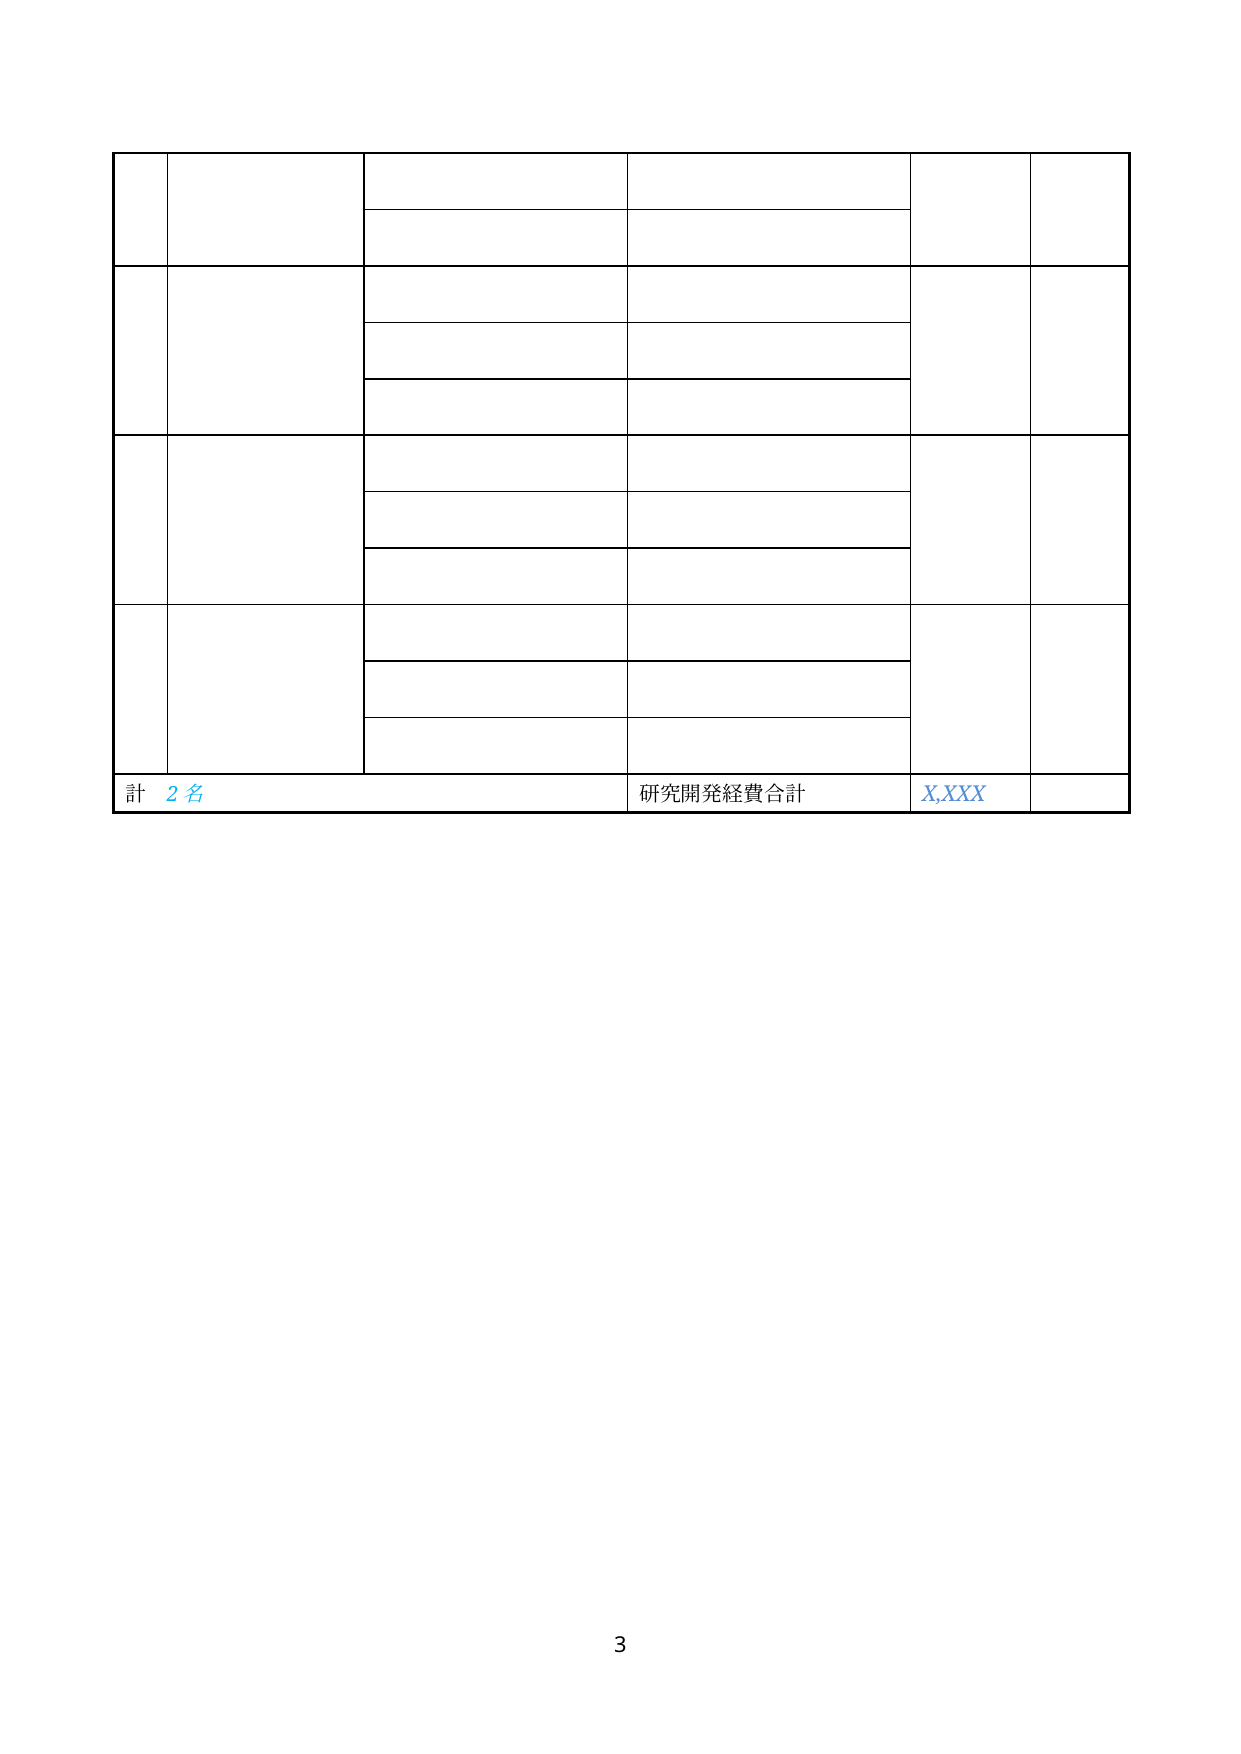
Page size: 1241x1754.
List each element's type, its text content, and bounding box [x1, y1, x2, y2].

table_cell [911, 154, 1030, 265]
table_cell 計 2名 [115, 775, 627, 811]
table_cell [628, 549, 910, 604]
table_cell [1031, 775, 1128, 811]
table_cell [365, 549, 627, 604]
table_cell [1031, 267, 1128, 434]
table_cell [168, 436, 363, 604]
table_cell [115, 436, 167, 604]
table_cell [168, 605, 363, 773]
table_cell X,XXX [911, 775, 1030, 811]
table_cell [168, 267, 363, 434]
table_cell [365, 210, 627, 265]
table_cell [365, 662, 627, 717]
table_cell [1031, 436, 1128, 604]
table_cell [628, 436, 910, 491]
table_cell [115, 605, 167, 773]
table_cell [628, 492, 910, 547]
table_cell [168, 154, 363, 265]
table_cell 研究開発経費合計 [628, 775, 910, 811]
table_cell [365, 267, 627, 321]
table_cell [365, 323, 627, 378]
table_cell [115, 267, 167, 434]
table_cell [1031, 154, 1128, 265]
table_cell [628, 210, 910, 265]
table_cell [628, 323, 910, 378]
table_cell [1031, 605, 1128, 773]
table_cell [628, 154, 910, 208]
table_cell [911, 605, 1030, 773]
table_cell [911, 436, 1030, 604]
table_cell [365, 718, 627, 773]
table_cell [365, 605, 627, 660]
table_cell [628, 267, 910, 321]
table_cell [628, 605, 910, 660]
table_cell [365, 436, 627, 491]
table_cell [911, 267, 1030, 434]
table_cell [628, 662, 910, 717]
table_cell [628, 718, 910, 773]
table_cell [628, 380, 910, 434]
table_cell [365, 154, 627, 208]
table_cell [115, 154, 167, 265]
table_cell [365, 492, 627, 547]
table_cell [365, 380, 627, 434]
